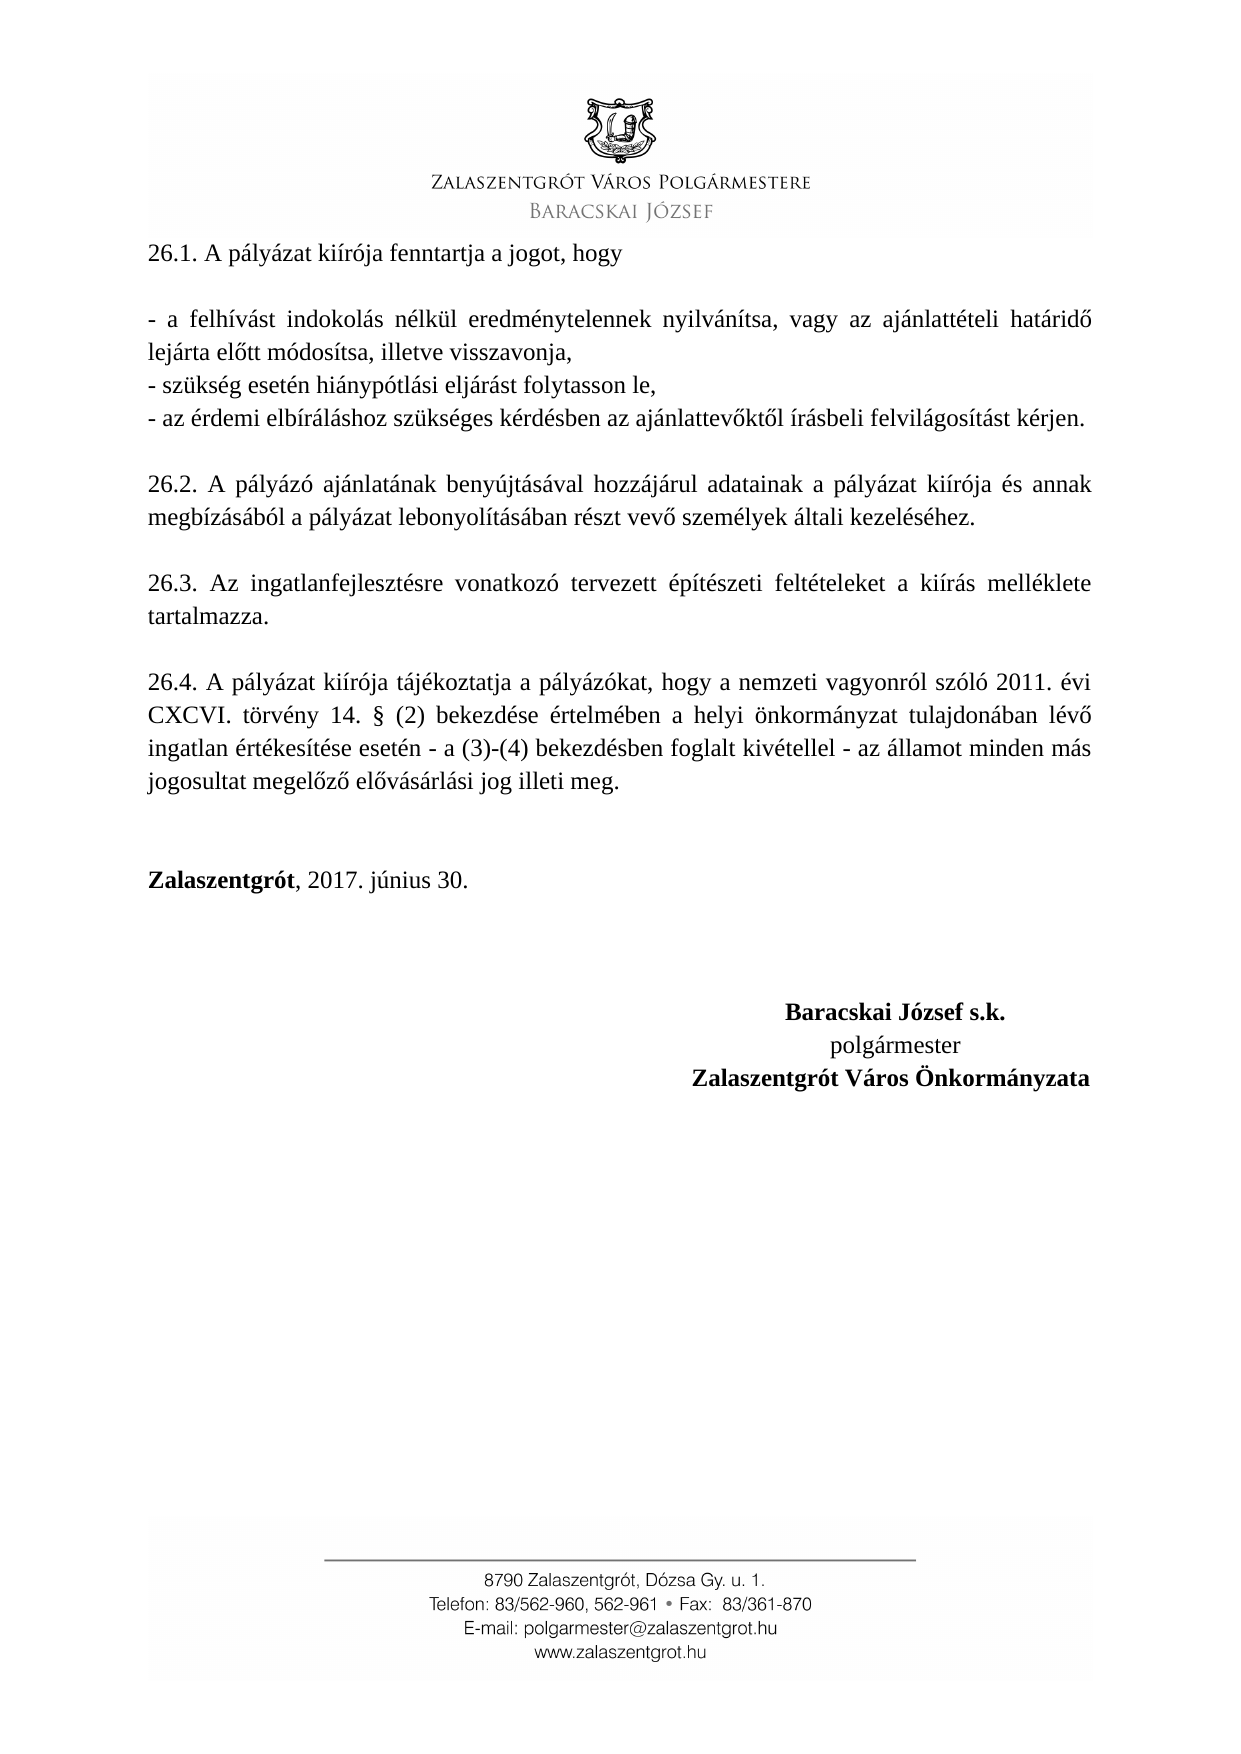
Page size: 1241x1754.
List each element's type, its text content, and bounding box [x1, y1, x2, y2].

text Baracskai József s.k. [148, 997, 1093, 1026]
text 26.1. A pályázat kiírója fenntartja a jogot, hogy [148, 238, 1093, 267]
text polgármester [148, 1030, 1093, 1059]
picture [147, 1516, 1093, 1681]
text 26.2. A pályázó ajánlatának benyújtásával hozzájárul adatainak a pályázat kiírója és annak megbízásából a pályázat lebonyolításában részt vevő személyek általi kezeléséhez. [148, 469, 1093, 531]
text 26.3. Az ingatlanfejlesztésre vonatkozó tervezett építészeti feltételeket a kiírás melléklete tartalmazza. [148, 568, 1093, 630]
text Zalaszentgrót, 2017. június 30. [148, 865, 1093, 894]
text 26.4. A pályázat kiírója tájékoztatja a pályázókat, hogy a nemzeti vagyonról szóló 2011. évi CXCVI. törvény 14. § (2) bekezdése értelmében a helyi önkormányzat tulajdonában lévő ingatlan értékesítése esetén - a (3)-(4) bekezdésben foglalt kivétellel - az államot minden más jogosultat megelőző elővásárlási jog illeti meg. [148, 667, 1093, 795]
text - az érdemi elbíráláshoz szükséges kérdésben az ajánlattevőktől írásbeli felvilágosítást kérjen. [148, 403, 1093, 432]
text - szükség esetén hiánypótlási eljárást folytasson le, [148, 370, 1093, 399]
text - a felhívást indokolás nélkül eredménytelennek nyilvánítsa, vagy az ajánlattételi határidő lejárta előtt módosítsa, illetve visszavonja, [148, 304, 1093, 366]
text Zalaszentgrót Város Önkormányzata [148, 1063, 1093, 1092]
picture [147, 73, 1093, 238]
